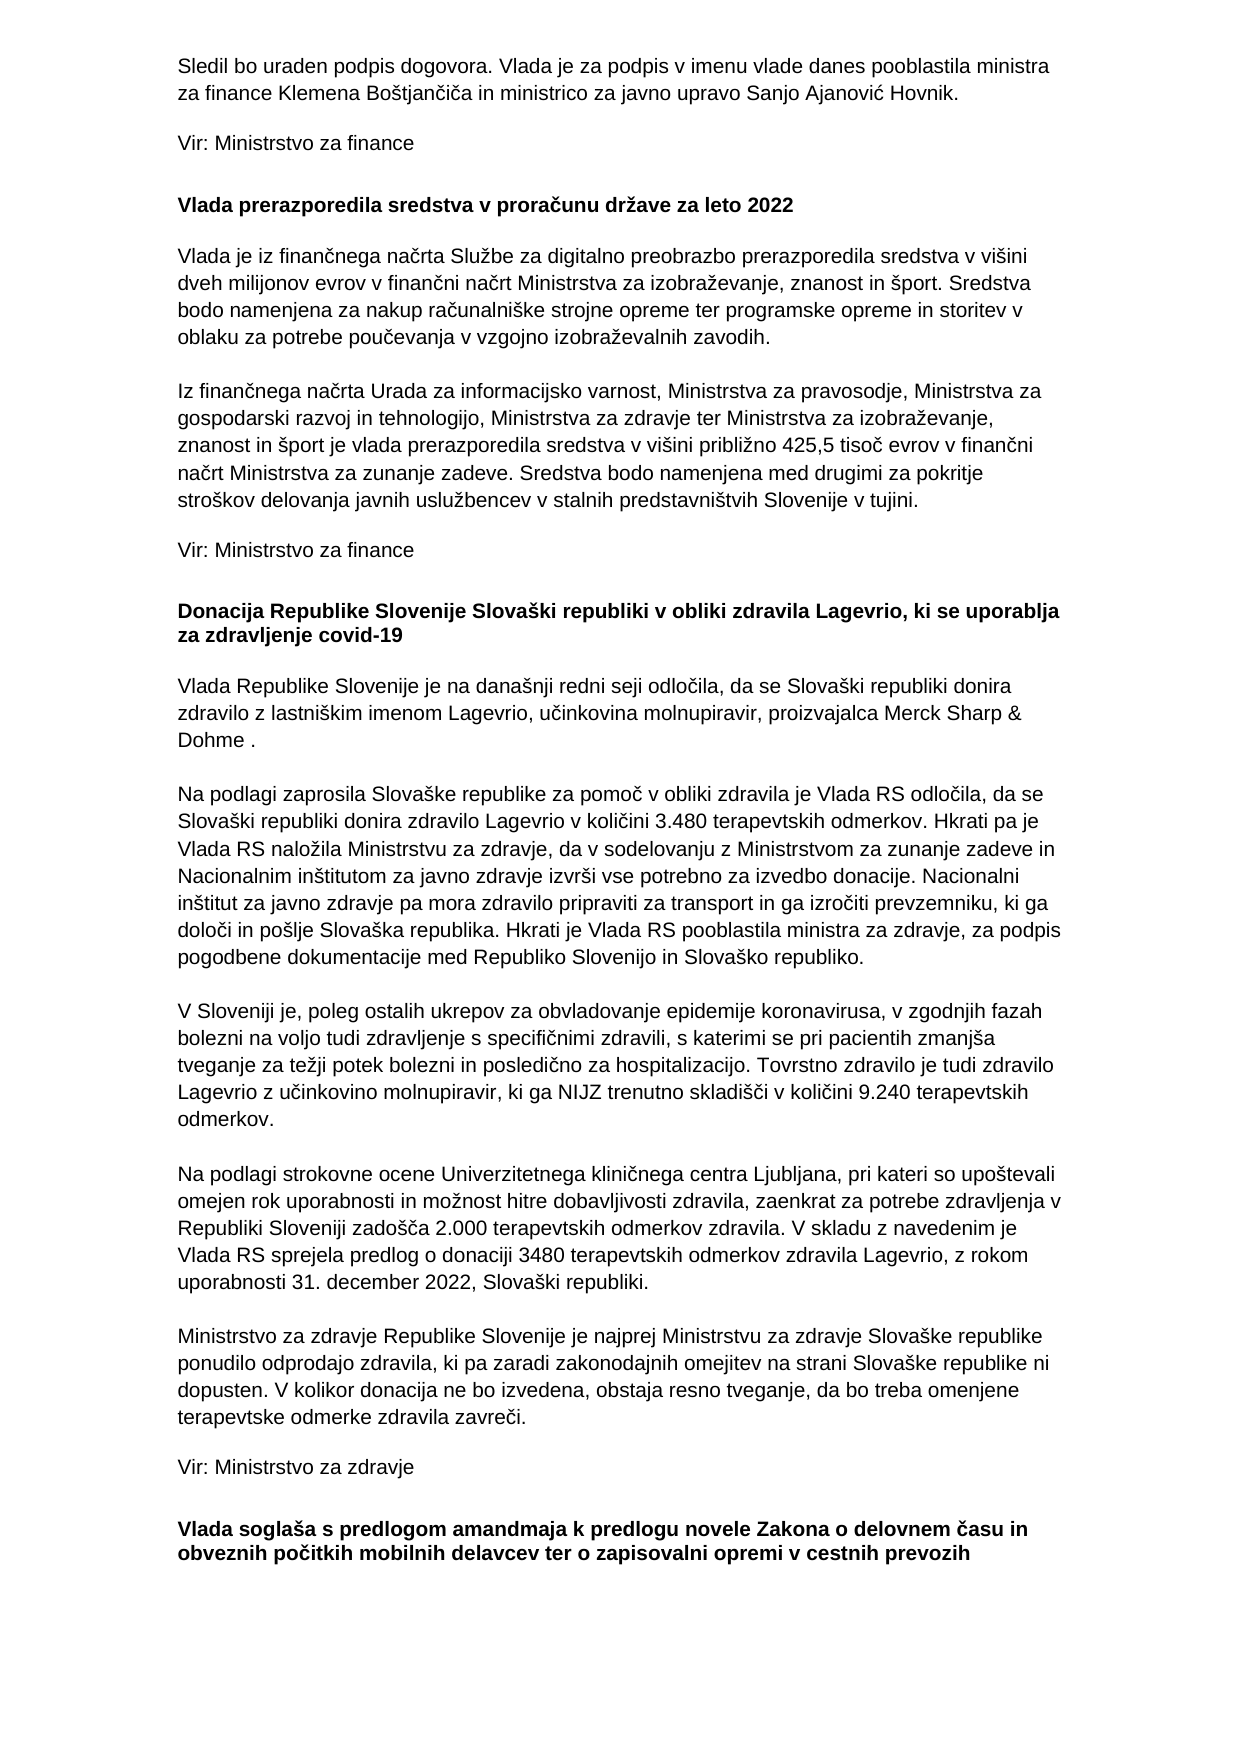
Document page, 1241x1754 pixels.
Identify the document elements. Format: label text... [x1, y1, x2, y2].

subtitle Donacija Republike Slovenije Slovaški republiki v obliki zdravila Lagevrio, ki se uporablja za zdravljenje covid-19 [177, 599, 1063, 647]
text Vlada Republike Slovenije je na današnji redni seji odločila, da se Slovaški republiki donira zdravilo z lastniškim imenom Lagevrio, učinkovina molnupiravir, proizvajalca Merck Sharp & Dohme . [177, 672, 1063, 753]
text V Sloveniji je, poleg ostalih ukrepov za obvladovanje epidemije koronavirusa, v zgodnjih fazah bolezni na voljo tudi zdravljenje s specifičnimi zdravili, s katerimi se pri pacientih zmanjša tveganje za težji potek bolezni in posledično za hospitalizacijo. Tovrstno zdravilo je tudi zdravilo Lagevrio z učinkovino molnupiravir, ki ga NIJZ trenutno skladišči v količini 9.240 terapevtskih odmerkov. [177, 997, 1063, 1132]
text Sledil bo uraden podpis dogovora. Vlada je za podpis v imenu vlade danes pooblastila ministra za finance Klemena Boštjančiča in ministrico za javno upravo Sanjo Ajanović Hovnik. [177, 52, 1063, 106]
text Vir: Ministrstvo za finance [177, 131, 1063, 155]
subtitle Vlada prerazporedila sredstva v proračunu države za leto 2022 [177, 193, 1063, 217]
text Na podlagi zaprosila Slovaške republike za pomoč v obliki zdravila je Vlada RS odločila, da se Slovaški republiki donira zdravilo Lagevrio v količini 3.480 terapevtskih odmerkov. Hkrati pa je Vlada RS naložila Ministrstvu za zdravje, da v sodelovanju z Ministrstvom za zunanje zadeve in Nacionalnim inštitutom za javno zdravje izvrši vse potrebno za izvedbo donacije. Nacionalni inštitut za javno zdravje pa mora zdravilo pripraviti za transport in ga izročiti prevzemniku, ki ga določi in pošlje Slovaška republika. Hkrati je Vlada RS pooblastila ministra za zdravje, za podpis pogodbene dokumentacije med Republiko Slovenijo in Slovaško republiko. [177, 780, 1063, 970]
text Na podlagi strokovne ocene Univerzitetnega kliničnega centra Ljubljana, pri kateri so upoštevali omejen rok uporabnosti in možnost hitre dobavljivosti zdravila, zaenkrat za potrebe zdravljenja v Republiki Sloveniji zadošča 2.000 terapevtskih odmerkov zdravila. V skladu z navedenim je Vlada RS sprejela predlog o donaciji 3480 terapevtskih odmerkov zdravila Lagevrio, z rokom uporabnosti 31. december 2022, Slovaški republiki. [177, 1159, 1063, 1295]
subtitle Vlada soglaša s predlogom amandmaja k predlogu novele Zakona o delovnem času in obveznih počitkih mobilnih delavcev ter o zapisovalni opremi v cestnih prevozih [177, 1517, 1063, 1564]
text Iz finančnega načrta Urada za informacijsko varnost, Ministrstva za pravosodje, Ministrstva za gospodarski razvoj in tehnologijo, Ministrstva za zdravje ter Ministrstva za izobraževanje, znanost in šport je vlada prerazporedila sredstva v višini približno 425,5 tisoč evrov v finančni načrt Ministrstva za zunanje zadeve. Sredstva bodo namenjena med drugimi za pokritje stroškov delovanja javnih uslužbencev v stalnih predstavništvih Slovenije v tujini. [177, 377, 1063, 512]
text Ministrstvo za zdravje Republike Slovenije je najprej Ministrstvu za zdravje Slovaške republike ponudilo odprodajo zdravila, ki pa zaradi zakonodajnih omejitev na strani Slovaške republike ni dopusten. V kolikor donacija ne bo izvedena, obstaja resno tveganje, da bo treba omenjene terapevtske odmerke zdravila zavreči. [177, 1322, 1063, 1430]
text Vlada je iz finančnega načrta Službe za digitalno preobrazbo prerazporedila sredstva v višini dveh milijonov evrov v finančni načrt Ministrstva za izobraževanje, znanost in šport. Sredstva bodo namenjena za nakup računalniške strojne opreme ter programske opreme in storitev v oblaku za potrebe poučevanja v vzgojno izobraževalnih zavodih. [177, 242, 1063, 350]
text Vir: Ministrstvo za finance [177, 537, 1063, 561]
text Vir: Ministrstvo za zdravje [177, 1455, 1063, 1479]
